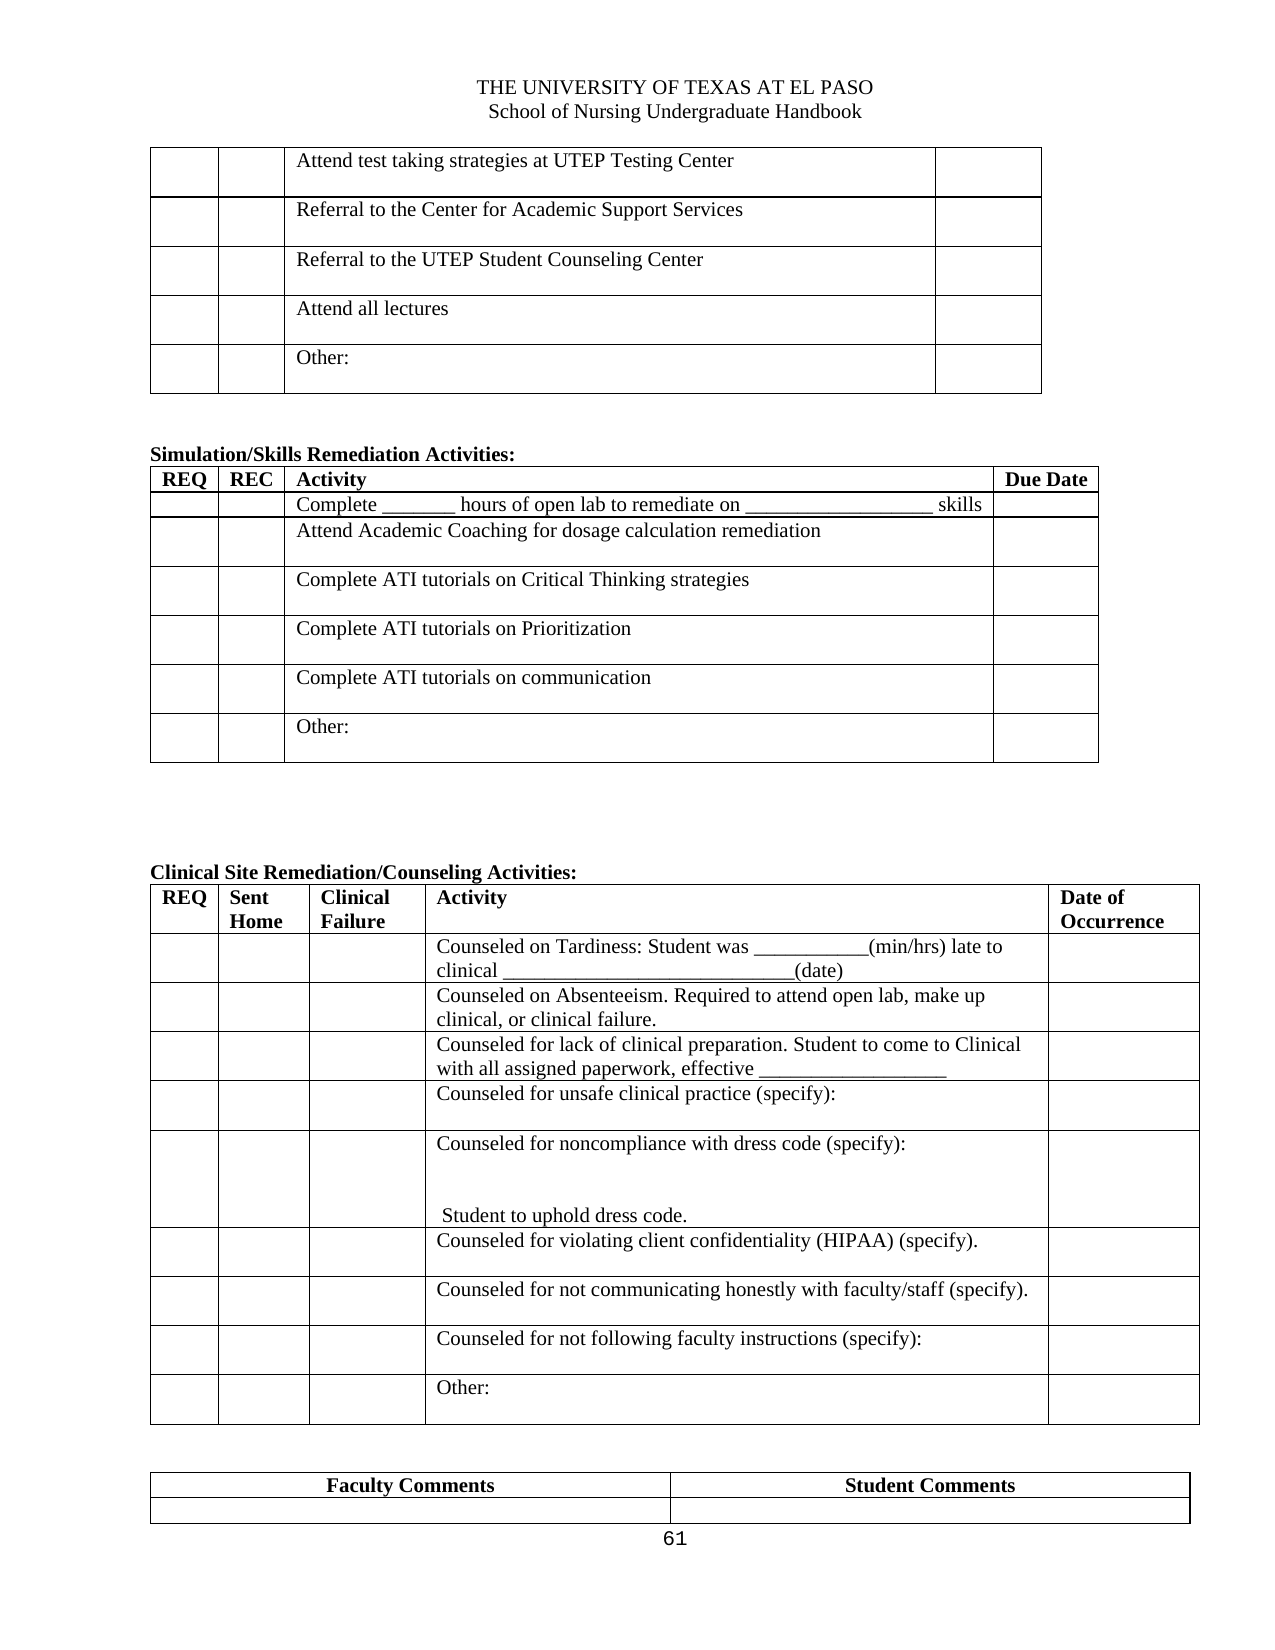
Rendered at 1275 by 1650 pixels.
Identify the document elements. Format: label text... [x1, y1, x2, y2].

table_cell [219, 296, 284, 344]
table_cell Referral to the Center for Academic Support Services [285, 198, 935, 246]
table_cell [151, 247, 218, 295]
table_header REQ [151, 885, 218, 933]
table_cell [151, 148, 218, 196]
table_cell [219, 493, 284, 516]
table_cell [151, 567, 218, 615]
table_cell [219, 616, 284, 664]
table_cell Other: [285, 714, 993, 762]
table_header REQ [151, 467, 218, 491]
table_cell [936, 345, 1041, 393]
table_cell [219, 1131, 309, 1227]
table_cell [219, 518, 284, 566]
table_cell [310, 1228, 425, 1276]
table_cell [151, 1326, 218, 1374]
text Clinical Site Remediation/Counseling Activities: [150, 859, 1200, 884]
table_cell Complete ATI tutorials on Critical Thinking strategies [285, 567, 993, 615]
table_cell [936, 247, 1041, 295]
table_cell Attend all lectures [285, 296, 935, 344]
table_cell [310, 1277, 425, 1325]
table_cell [151, 1498, 670, 1522]
table_cell [219, 1228, 309, 1276]
table_cell [151, 1375, 218, 1423]
table_cell [151, 345, 218, 393]
text Simulation/Skills Remediation Activities: [150, 442, 1200, 466]
table_cell Complete ATI tutorials on Prioritization [285, 616, 993, 664]
table_header Sent Home [219, 885, 309, 933]
table_cell Complete ATI tutorials on communication [285, 665, 993, 713]
table_cell [994, 518, 1098, 566]
table_cell Counseled on Absenteeism. Required to attend open lab, make up clinical, or clinical failure. [426, 983, 1048, 1031]
table_cell Attend Academic Coaching for dosage calculation remediation [285, 518, 993, 566]
table_cell Counseled for violating client confidentiality (HIPAA) (specify). [426, 1228, 1048, 1276]
table_cell [151, 296, 218, 344]
table_cell [310, 934, 425, 982]
table_header Due Date [994, 467, 1098, 491]
table_cell [994, 493, 1098, 516]
table_cell [219, 665, 284, 713]
table_cell Counseled on Tardiness: Student was ___________(min/hrs) late to clinical ____________________________(date) [426, 934, 1048, 982]
table_cell [219, 1375, 309, 1423]
table_cell [994, 567, 1098, 615]
table_cell [1049, 934, 1199, 982]
table_header Activity [285, 467, 993, 491]
table_cell [310, 1375, 425, 1423]
table_header REC [219, 467, 284, 491]
table_cell [310, 1326, 425, 1374]
table_cell [219, 714, 284, 762]
table_cell [151, 198, 218, 246]
table_header Clinical Failure [310, 885, 425, 933]
table_cell Counseled for noncompliance with dress code (specify): Student to uphold dress code. [426, 1131, 1048, 1227]
table_cell [1049, 1131, 1199, 1227]
table_cell [219, 1032, 309, 1080]
table_cell [219, 247, 284, 295]
table_cell [219, 148, 284, 196]
table_cell [151, 1131, 218, 1227]
table_cell [151, 493, 218, 516]
table_cell [1049, 1081, 1199, 1129]
table_cell [151, 1032, 218, 1080]
table_cell Counseled for unsafe clinical practice (specify): [426, 1081, 1048, 1129]
table_cell [310, 1131, 425, 1227]
table_cell Other: [426, 1375, 1048, 1423]
table_cell [151, 1081, 218, 1129]
table_cell [994, 665, 1098, 713]
table_cell Counseled for lack of clinical preparation. Student to come to Clinical with all assigned paperwork, effective __________________ [426, 1032, 1048, 1080]
table_cell [151, 714, 218, 762]
table_cell [310, 1032, 425, 1080]
table_cell [994, 714, 1098, 762]
table_cell Referral to the UTEP Student Counseling Center [285, 247, 935, 295]
table_cell [1049, 1032, 1199, 1080]
table_cell [151, 983, 218, 1031]
table_cell [219, 934, 309, 982]
table_cell Counseled for not communicating honestly with faculty/staff (specify). [426, 1277, 1048, 1325]
table_header Activity [426, 885, 1048, 933]
table_header Faculty Comments [151, 1473, 670, 1497]
table_cell [310, 1081, 425, 1129]
table_cell Counseled for not following faculty instructions (specify): [426, 1326, 1048, 1374]
table_cell [994, 616, 1098, 664]
table_cell [219, 198, 284, 246]
table_cell [219, 1277, 309, 1325]
table_cell [936, 198, 1041, 246]
table_cell [1049, 1228, 1199, 1276]
table_cell [151, 665, 218, 713]
table_cell Attend test taking strategies at UTEP Testing Center [285, 148, 935, 196]
table_cell [151, 1277, 218, 1325]
table_cell Complete _______ hours of open lab to remediate on __________________ skills [285, 493, 993, 516]
table_cell [1049, 1277, 1199, 1325]
table_cell [936, 296, 1041, 344]
table_cell [151, 616, 218, 664]
table_cell [936, 148, 1041, 196]
table_cell [219, 345, 284, 393]
table_cell [219, 983, 309, 1031]
table_cell [151, 518, 218, 566]
table_cell [219, 567, 284, 615]
table_cell [1049, 1375, 1199, 1423]
table_cell [219, 1081, 309, 1129]
table_cell Other: [285, 345, 935, 393]
table_header Student Comments [671, 1473, 1189, 1497]
table_cell [151, 934, 218, 982]
table_cell [219, 1326, 309, 1374]
table_cell [671, 1498, 1189, 1522]
table_cell [151, 1228, 218, 1276]
table_cell [1049, 983, 1199, 1031]
table_cell [1049, 1326, 1199, 1374]
table_cell [310, 983, 425, 1031]
table_header Date of Occurrence [1049, 885, 1199, 933]
